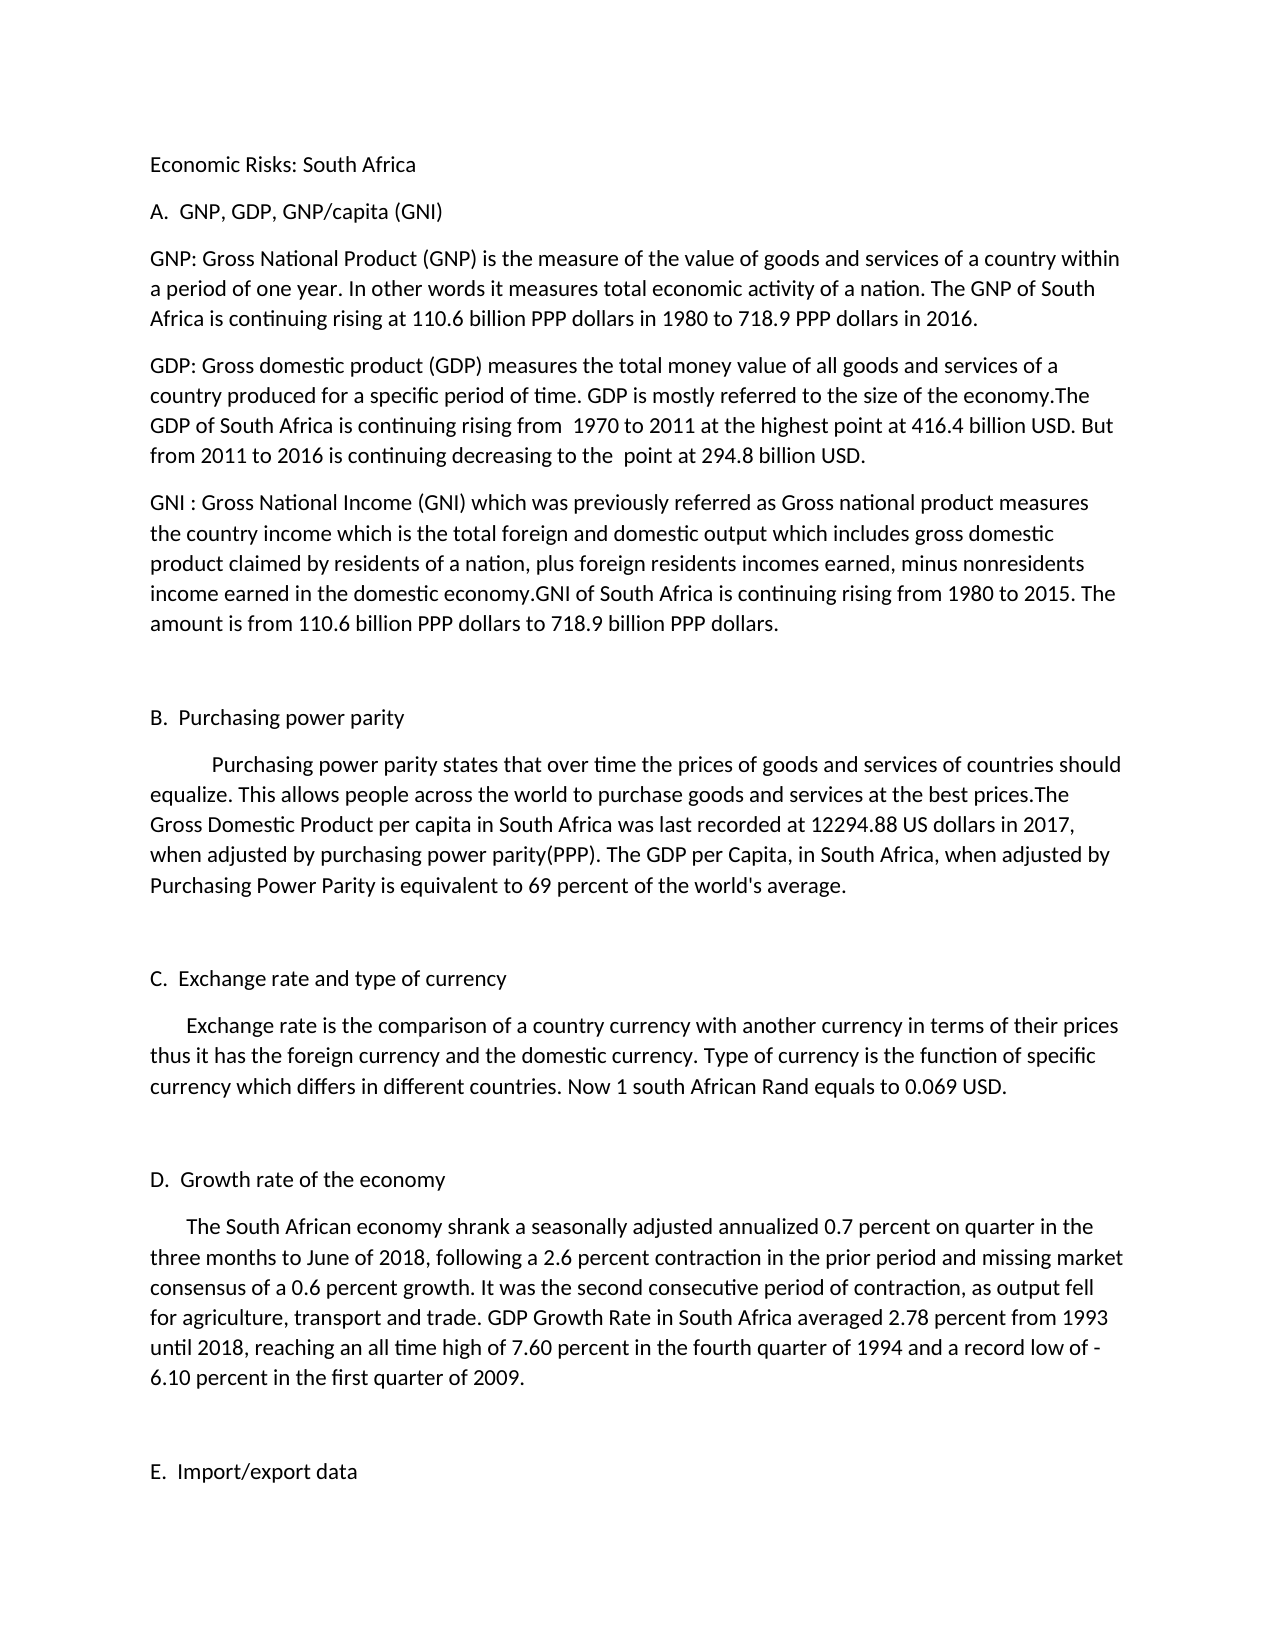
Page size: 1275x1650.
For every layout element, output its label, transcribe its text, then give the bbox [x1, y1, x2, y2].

text B. Purchasing power parity [150, 703, 1125, 731]
text C. Exchange rate and type of currency [150, 964, 1125, 993]
text GNP: Gross National Product (GNP) is the measure of the value of goods and services of a country within a period of one year. In other words it measures total economic activity of a nation. The GNP of South Africa is continuing rising at 110.6 billion PPP dollars in 1980 to 718.9 PPP dollars in 2016. [150, 244, 1125, 332]
text GNI : Gross National Income (GNI) which was previously referred as Gross national product measures the country income which is the total foreign and domestic output which includes gross domestic product claimed by residents of a nation, plus foreign residents incomes earned, minus nonresidents income earned in the domestic economy.GNI of South Africa is continuing rising from 1980 to 2015. The amount is from 110.6 billion PPP dollars to 718.9 billion PPP dollars. [150, 488, 1125, 637]
text E. Import/export data [150, 1457, 1125, 1485]
text GDP: Gross domestic product (GDP) measures the total money value of all goods and services of a country produced for a specific period of time. GDP is mostly referred to the size of the economy.The GDP of South Africa is continuing rising from 1970 to 2011 at the highest point at 416.4 billion USD. But from 2011 to 2016 is continuing decreasing to the point at 294.8 billion USD. [150, 351, 1125, 470]
text Economic Risks: South Africa [150, 150, 1125, 178]
text A. GNP, GDP, GNP/capita (GNI) [150, 197, 1125, 225]
text Purchasing power parity states that over time the prices of goods and services of countries should equalize. This allows people across the world to purchase goods and services at the best prices.The Gross Domestic Product per capita in South Africa was last recorded at 12294.88 US dollars in 2017, when adjusted by purchasing power parity(PPP). The GDP per Capita, in South Africa, when adjusted by Purchasing Power Parity is equivalent to 69 percent of the world's average. [150, 750, 1125, 899]
text The South African economy shrank a seasonally adjusted annualized 0.7 percent on quarter in the three months to June of 2018, following a 2.6 percent contraction in the prior period and missing market consensus of a 0.6 percent growth. It was the second consecutive period of contraction, as output fell for agriculture, transport and trade. GDP Growth Rate in South Africa averaged 2.78 percent from 1993 until 2018, reaching an all time high of 7.60 percent in the fourth quarter of 1994 and a record low of -6.10 percent in the first quarter of 2009. [150, 1212, 1125, 1392]
text Exchange rate is the comparison of a country currency with another currency in terms of their prices thus it has the foreign currency and the domestic currency. Type of currency is the function of specific currency which differs in different countries. Now 1 south African Rand equals to 0.069 USD. [150, 1011, 1125, 1100]
text D. Growth rate of the economy [150, 1166, 1125, 1194]
